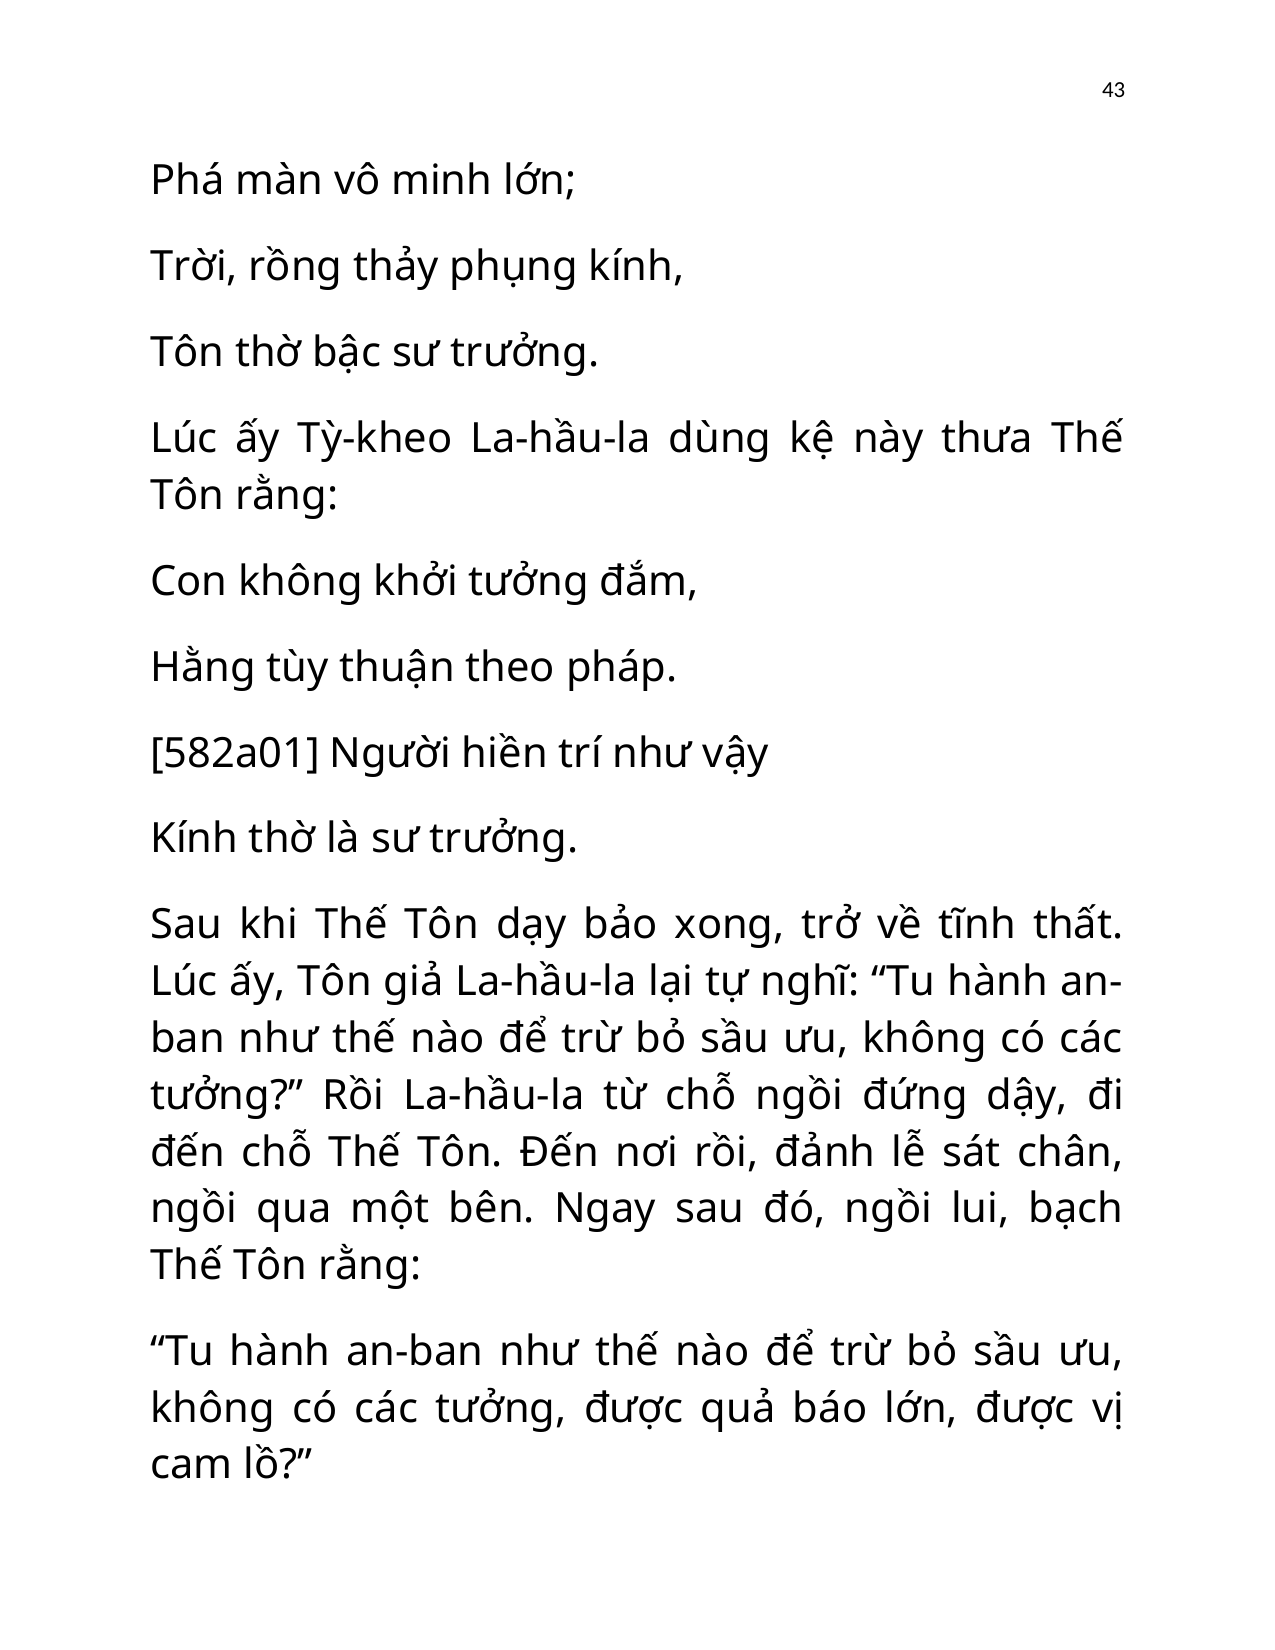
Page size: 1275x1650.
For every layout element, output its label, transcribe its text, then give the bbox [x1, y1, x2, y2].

text [582a01] Người hiền trí như vậy [150, 722, 1125, 779]
text Lúc ấy Tỳ-kheo La-hầu-la dùng kệ này thưa Thế Tôn rằng: [150, 408, 1125, 521]
text Con không khởi tưởng đắm, [150, 551, 1125, 607]
text “Tu hành an-ban như thế nào để trừ bỏ sầu ưu, không có các tưởng, được quả báo lớn, được vị cam lồ?” [150, 1321, 1125, 1491]
text Trời, rồng thảy phụng kính, [150, 236, 1125, 293]
text Tôn thờ bậc sư trưởng. [150, 322, 1125, 379]
text Hằng tùy thuận theo pháp. [150, 636, 1125, 693]
text Sau khi Thế Tôn dạy bảo xong, trở về tĩnh thất. Lúc ấy, Tôn giả La-hầu-la lại tự nghĩ: “Tu hành an-ban như thế nào để trừ bỏ sầu ưu, không có các tưởng?” Rồi La-hầu-la từ chỗ ngồi đứng dậy, đi đến chỗ Thế Tôn. Đến nơi rồi, đảnh lễ sát chân, ngồi qua một bên. Ngay sau đó, ngồi lui, bạch Thế Tôn rằng: [150, 894, 1125, 1292]
text Phá màn vô minh lớn; [150, 150, 1125, 207]
text Kính thờ là sư trưởng. [150, 808, 1125, 865]
